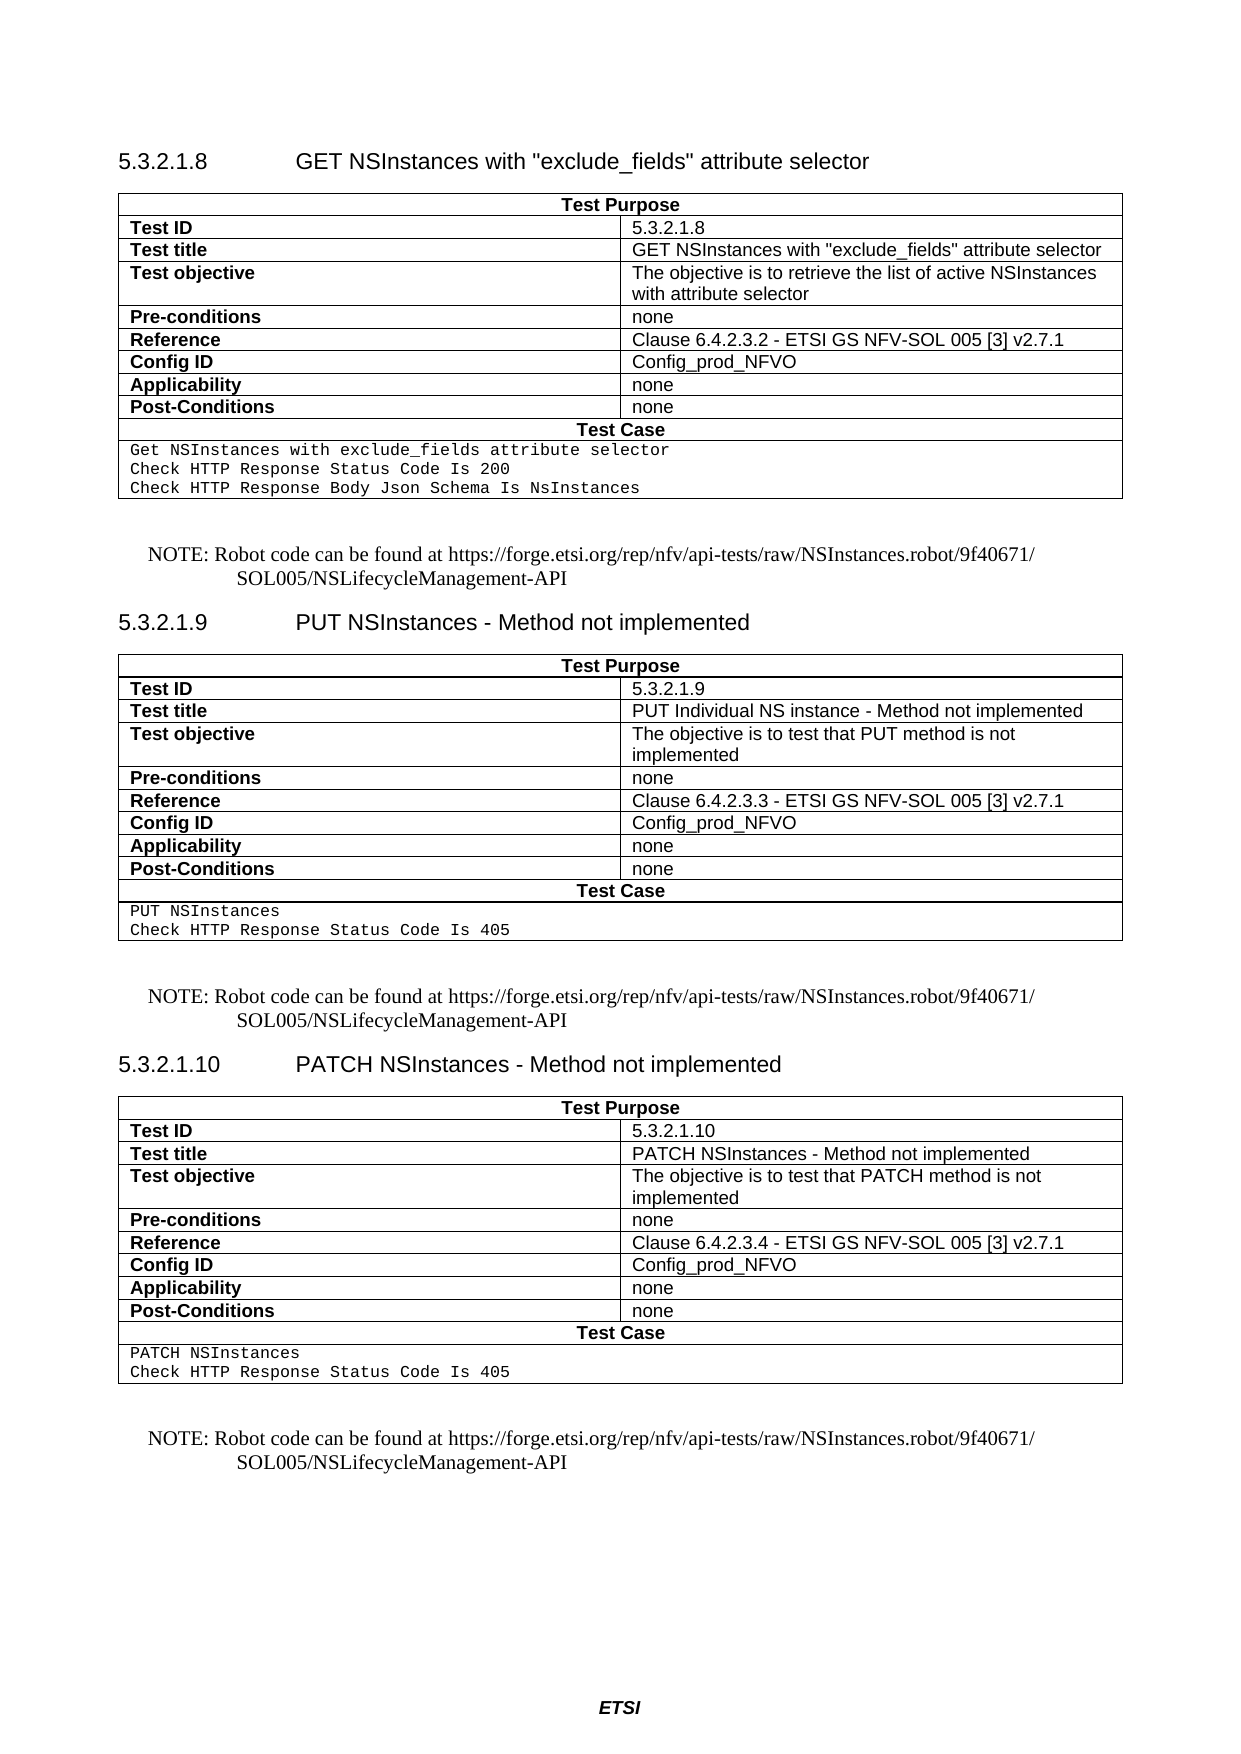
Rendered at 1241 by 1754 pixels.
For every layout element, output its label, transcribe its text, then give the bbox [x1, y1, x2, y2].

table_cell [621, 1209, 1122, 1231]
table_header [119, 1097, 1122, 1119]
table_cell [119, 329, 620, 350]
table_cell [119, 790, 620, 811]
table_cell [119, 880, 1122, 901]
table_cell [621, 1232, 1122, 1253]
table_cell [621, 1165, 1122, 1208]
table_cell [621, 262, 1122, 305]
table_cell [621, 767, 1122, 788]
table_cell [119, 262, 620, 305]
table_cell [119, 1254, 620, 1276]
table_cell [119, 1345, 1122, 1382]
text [148, 1426, 1122, 1474]
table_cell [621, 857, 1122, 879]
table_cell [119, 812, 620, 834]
subtitle 5.3.2.1.8 GET NSInstances with "exclude_fields" attribute selector [118, 148, 1122, 174]
text NOTE: Robot code can be found at https://forge.etsi.org/rep/nfv/api-tests/raw/NSInstances.robot/9f40671/SOL005/NSLifecycleManagement-API [148, 984, 1122, 1032]
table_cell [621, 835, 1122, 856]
subtitle 5.3.2.1.9 PUT NSInstances - Method not implemented [118, 609, 1122, 635]
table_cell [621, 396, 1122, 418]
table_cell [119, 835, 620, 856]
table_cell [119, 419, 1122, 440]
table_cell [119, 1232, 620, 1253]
subtitle 5.3.2.1.10 PATCH NSInstances - Method not implemented [118, 1051, 1122, 1077]
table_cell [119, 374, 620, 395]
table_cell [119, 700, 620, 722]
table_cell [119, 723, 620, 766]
text NOTE: Robot code can be found at https://forge.etsi.org/rep/nfv/api-tests/raw/NSInstances.robot/9f40671/SOL005/NSLifecycleManagement-API [148, 542, 1122, 590]
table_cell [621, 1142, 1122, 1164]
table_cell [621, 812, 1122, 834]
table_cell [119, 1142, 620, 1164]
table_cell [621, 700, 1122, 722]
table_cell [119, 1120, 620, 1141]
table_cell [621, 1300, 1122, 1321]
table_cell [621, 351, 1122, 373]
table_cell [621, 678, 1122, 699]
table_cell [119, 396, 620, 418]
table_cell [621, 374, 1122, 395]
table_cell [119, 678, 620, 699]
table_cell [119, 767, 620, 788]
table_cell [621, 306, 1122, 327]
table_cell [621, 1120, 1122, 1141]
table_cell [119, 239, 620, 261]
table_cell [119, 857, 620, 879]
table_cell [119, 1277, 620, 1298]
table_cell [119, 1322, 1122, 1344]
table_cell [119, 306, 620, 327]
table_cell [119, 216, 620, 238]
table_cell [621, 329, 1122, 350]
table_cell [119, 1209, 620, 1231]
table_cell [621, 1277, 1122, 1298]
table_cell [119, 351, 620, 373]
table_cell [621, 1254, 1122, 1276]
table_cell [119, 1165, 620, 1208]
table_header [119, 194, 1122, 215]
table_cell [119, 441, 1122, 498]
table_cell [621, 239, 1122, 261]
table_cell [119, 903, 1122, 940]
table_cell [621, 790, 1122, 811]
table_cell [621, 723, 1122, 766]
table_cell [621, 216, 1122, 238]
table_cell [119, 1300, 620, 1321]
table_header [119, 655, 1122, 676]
